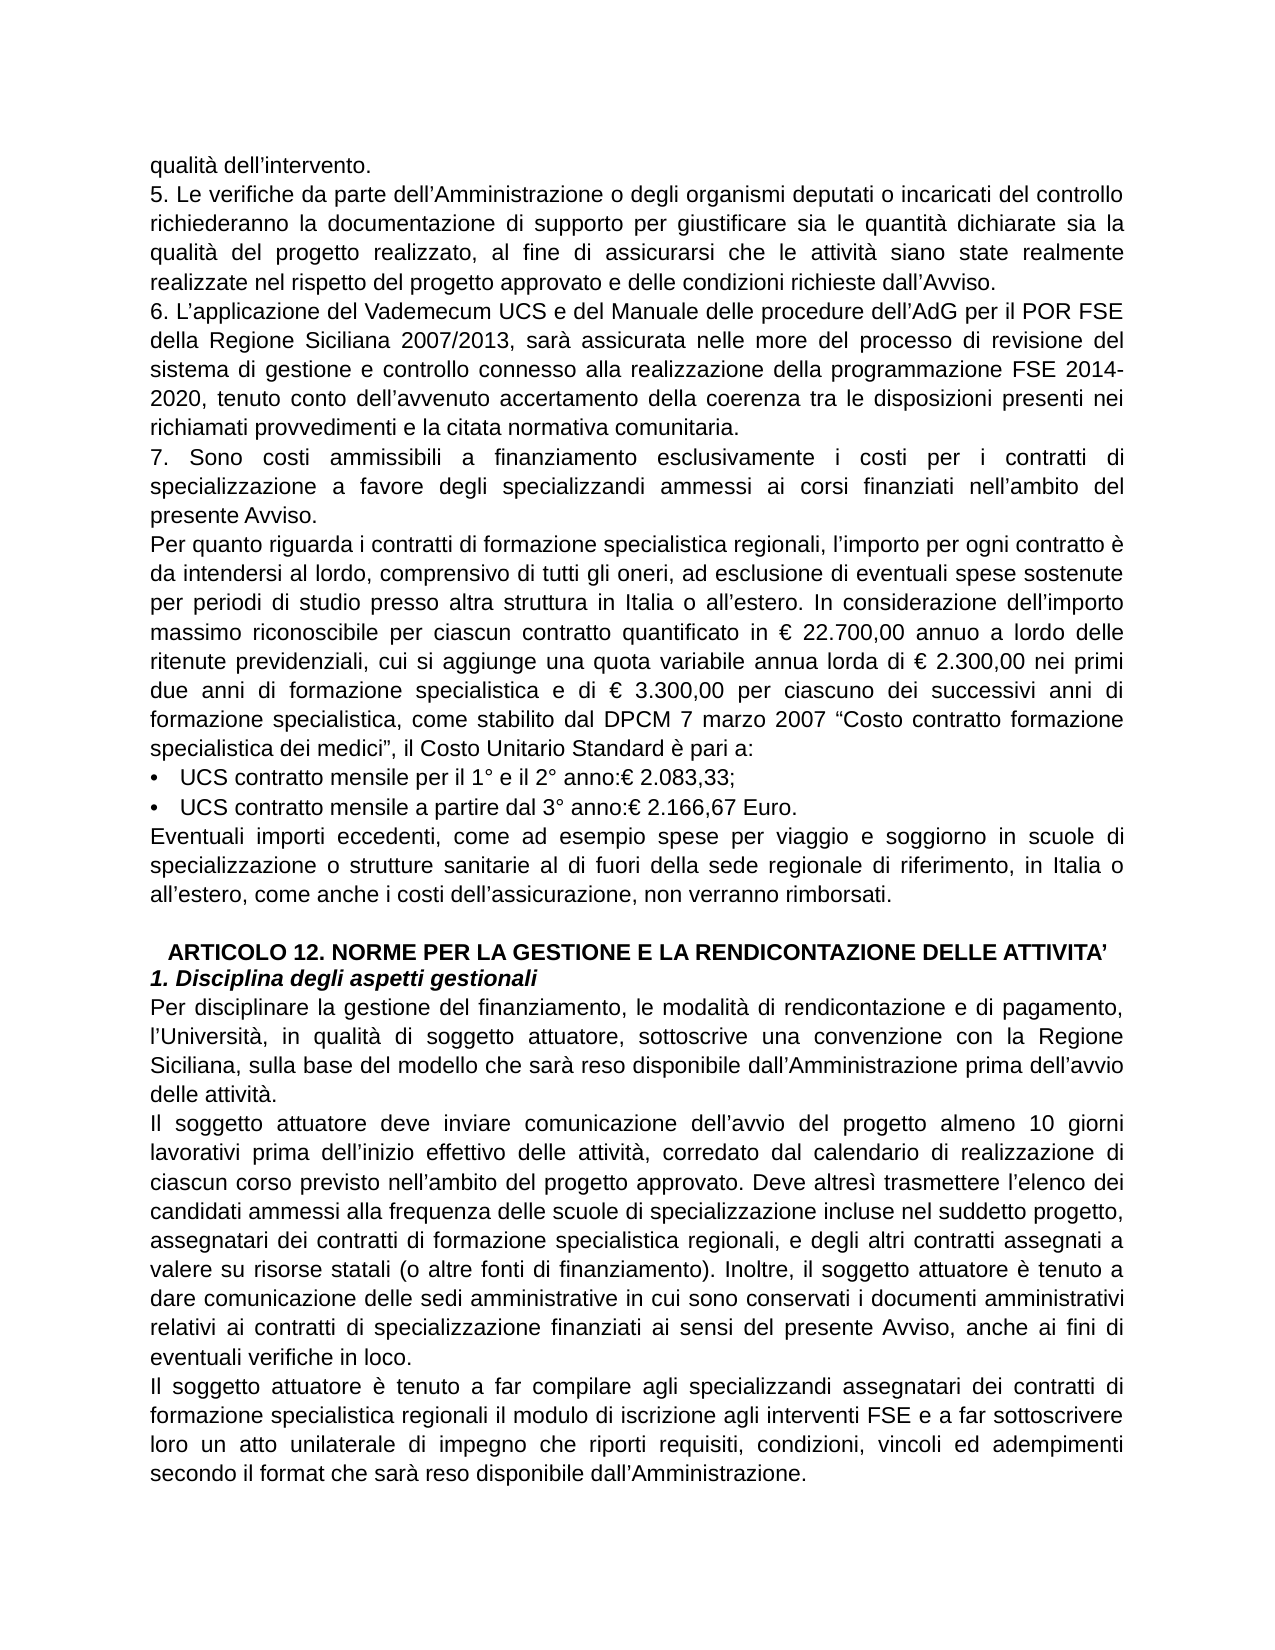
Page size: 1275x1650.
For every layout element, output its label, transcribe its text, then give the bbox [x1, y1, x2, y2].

list UCS contratto mensile per il 1° e il 2° anno:€ 2.083,33; [150, 762, 1125, 792]
list UCS contratto mensile a partire dal 3° anno:€ 2.166,67 Euro. [150, 792, 1125, 821]
text 7. Sono costi ammissibili a finanziamento esclusivamente i costi per i contratti di specializzazione a favore degli specializzandi ammessi ai corsi finanziati nell’ambito del presente Avviso. [150, 442, 1125, 529]
text 1. Disciplina degli aspetti gestionali [150, 967, 1125, 992]
text Il soggetto attuatore deve inviare comunicazione dell’avvio del progetto almeno 10 giorni lavorativi prima dell’inizio effettivo delle attività, corredato dal calendario di realizzazione di ciascun corso previsto nell’ambito del progetto approvato. Deve altresì trasmettere l’elenco dei candidati ammessi alla frequenza delle scuole di specializzazione incluse nel suddetto progetto, assegnatari dei contratti di formazione specialistica regionali, e degli altri contratti assegnati a valere su risorse statali (o altre fonti di finanziamento). Inoltre, il soggetto attuatore è tenuto a dare comunicazione delle sedi amministrative in cui sono conservati i documenti amministrativi relativi ai contratti di specializzazione finanziati ai sensi del presente Avviso, anche ai fini di eventuali verifiche in loco. [150, 1108, 1125, 1371]
text Per quanto riguarda i contratti di formazione specialistica regionali, l’importo per ogni contratto è da intendersi al lordo, comprensivo di tutti gli oneri, ad esclusione di eventuali spese sostenute per periodi di studio presso altra struttura in Italia o all’estero. In considerazione dell’importo massimo riconoscibile per ciascun contratto quantificato in € 22.700,00 annuo a lordo delle ritenute previdenziali, cui si aggiunge una quota variabile annua lorda di € 2.300,00 nei primi due anni di formazione specialistica e di € 3.300,00 per ciascuno dei successivi anni di formazione specialistica, come stabilito dal DPCM 7 marzo 2007 “Costo contratto formazione specialistica dei medici”, il Costo Unitario Standard è pari a: [150, 529, 1125, 762]
text Per disciplinare la gestione del finanziamento, le modalità di rendicontazione e di pagamento, l’Università, in qualità di soggetto attuatore, sottoscrive una convenzione con la Regione Siciliana, sulla base del modello che sarà reso disponibile dall’Amministrazione prima dell’avvio delle attività. [150, 992, 1125, 1108]
text Eventuali importi eccedenti, come ad esempio spese per viaggio e soggiorno in scuole di specializzazione o strutture sanitarie al di fuori della sede regionale di riferimento, in Italia o all’estero, come anche i costi dell’assicurazione, non verranno rimborsati. [150, 821, 1125, 908]
text Il soggetto attuatore è tenuto a far compilare agli specializzandi assegnatari dei contratti di formazione specialistica regionali il modulo di iscrizione agli interventi FSE e a far sottoscrivere loro un atto unilaterale di impegno che riporti requisiti, condizioni, vincoli ed adempimenti secondo il format che sarà reso disponibile dall’Amministrazione. [150, 1371, 1125, 1487]
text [150, 150, 1125, 179]
text ARTICOLO 12. NORME PER LA GESTIONE E LA RENDICONTAZIONE DELLE ATTIVITA’ [150, 937, 1125, 967]
text 5. Le verifiche da parte dell’Amministrazione o degli organismi deputati o incaricati del controllo richiederanno la documentazione di supporto per giustificare sia le quantità dichiarate sia la qualità del progetto realizzato, al fine di assicurarsi che le attività siano state realmente realizzate nel rispetto del progetto approvato e delle condizioni richieste dall’Avviso. [150, 179, 1125, 296]
text 6. L’applicazione del Vademecum UCS e del Manuale delle procedure dell’AdG per il POR FSE della Regione Siciliana 2007/2013, sarà assicurata nelle more del processo di revisione del sistema di gestione e controllo connesso alla realizzazione della programmazione FSE 2014-2020, tenuto conto dell’avvenuto accertamento della coerenza tra le disposizioni presenti nei richiamati provvedimenti e la citata normativa comunitaria. [150, 296, 1125, 442]
